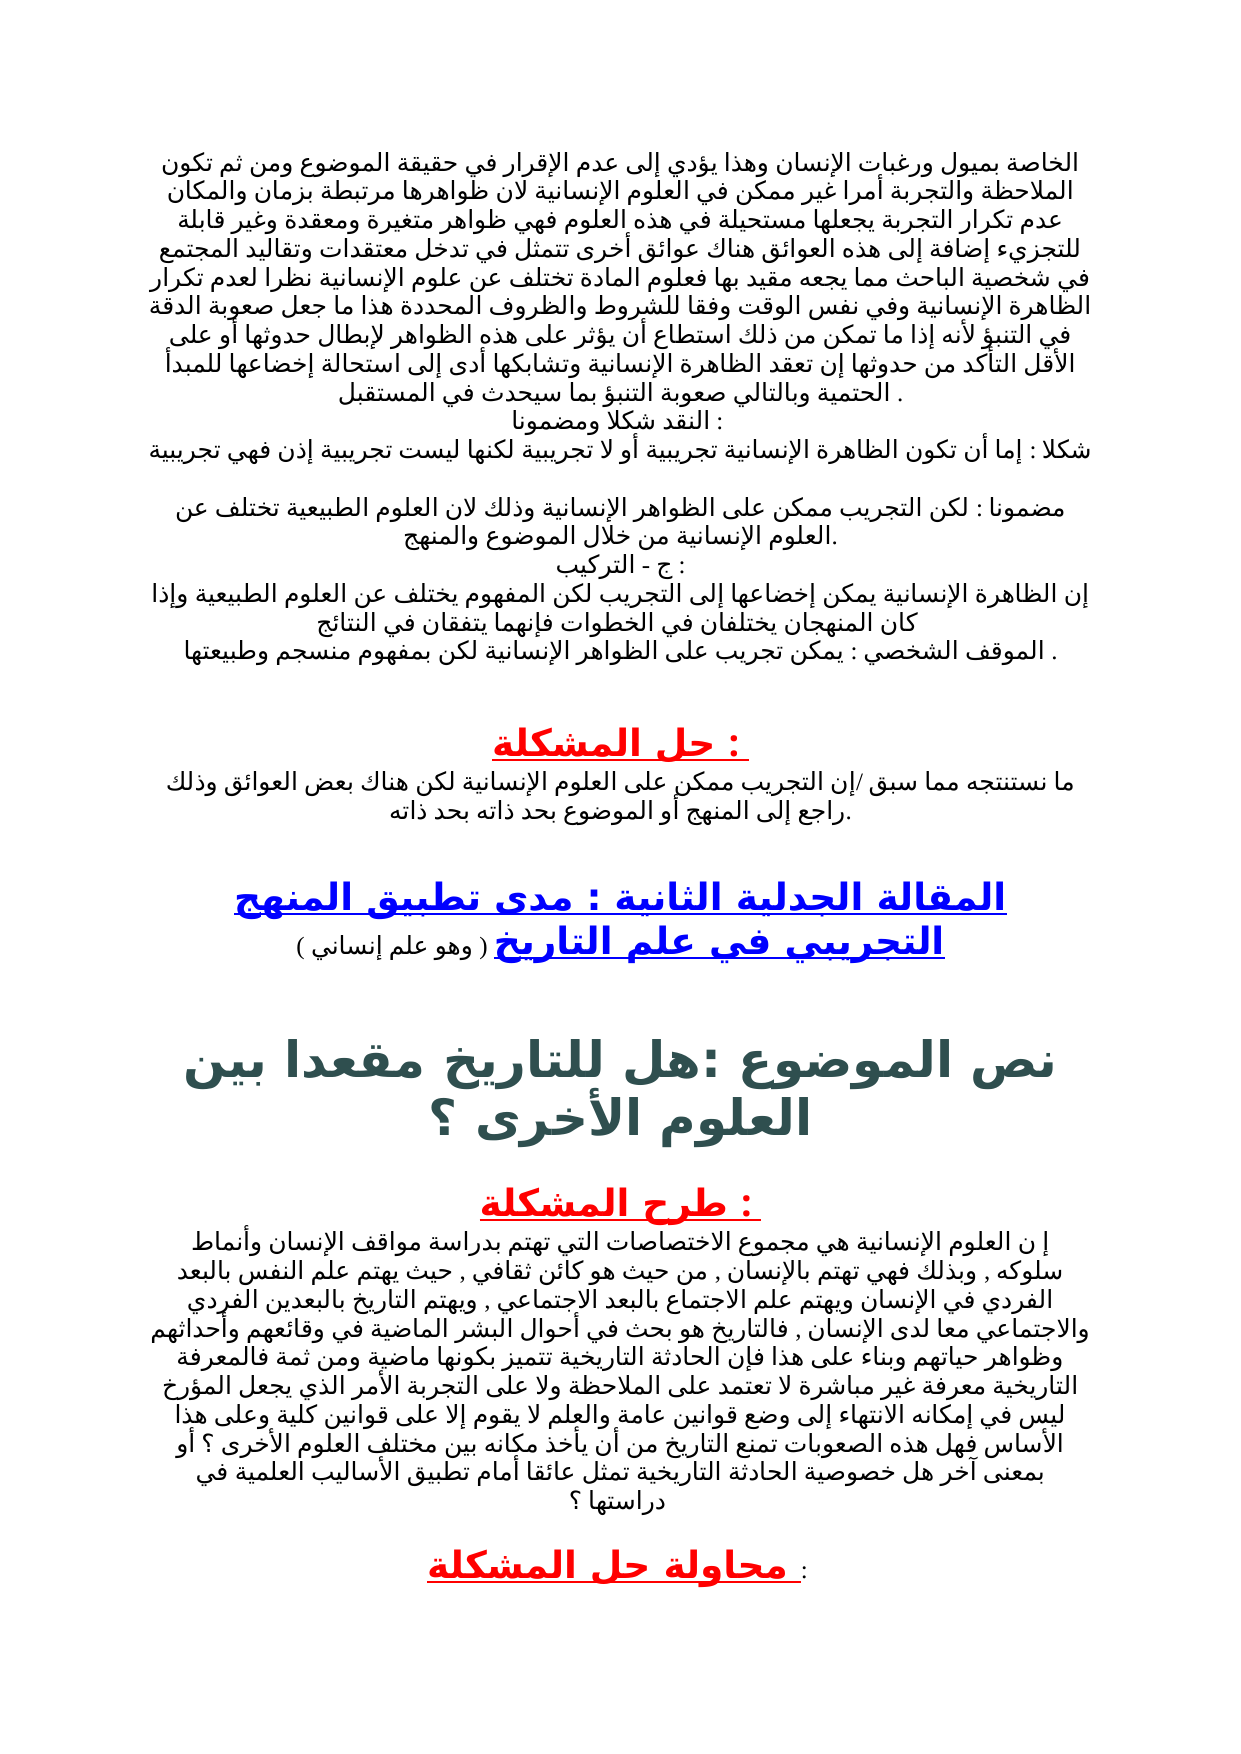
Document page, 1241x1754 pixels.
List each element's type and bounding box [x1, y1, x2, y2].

text [148, 148, 1093, 1587]
